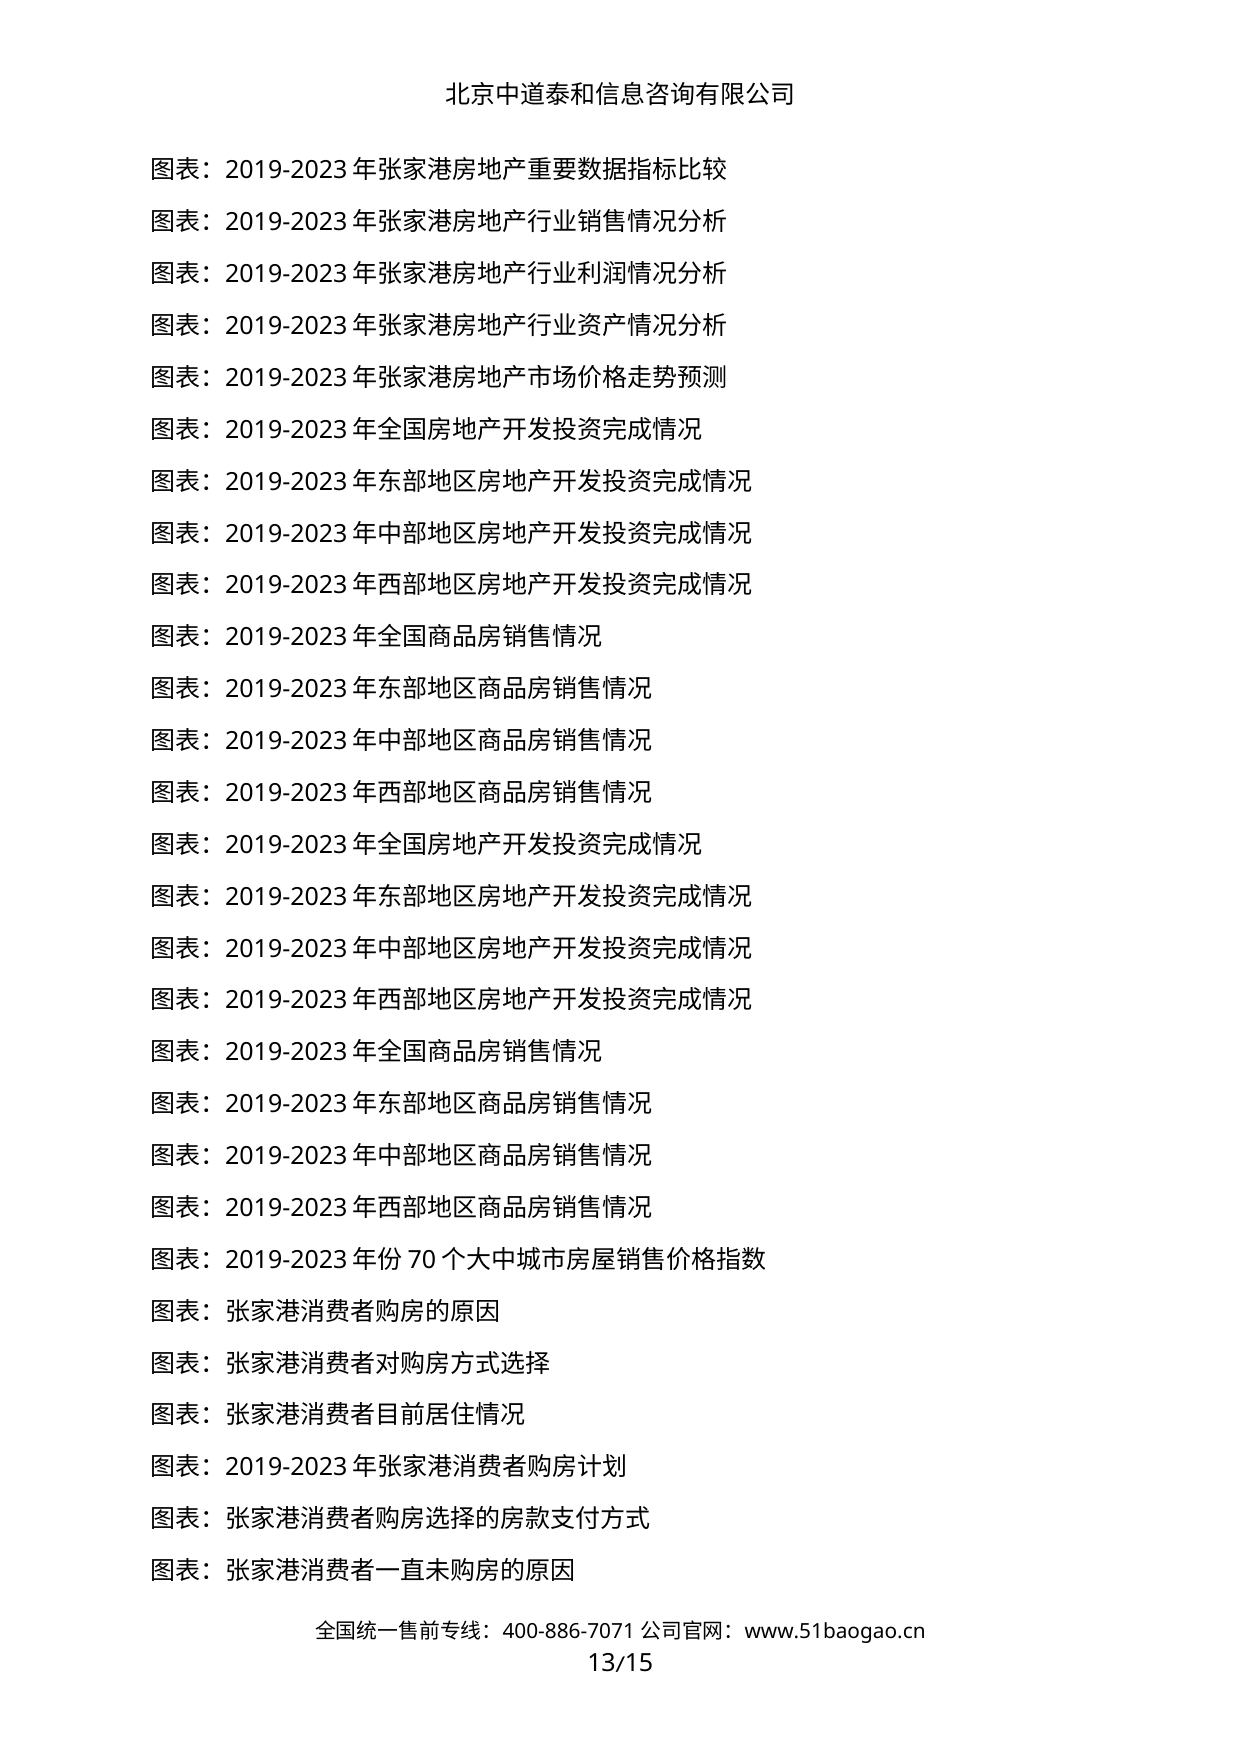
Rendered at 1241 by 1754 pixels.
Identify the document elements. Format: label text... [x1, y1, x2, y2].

text 图表：张家港消费者对购房方式选择 [150, 1343, 1090, 1379]
text 图表：张家港消费者购房选择的房款支付方式 [150, 1499, 1090, 1535]
text 图表：2019-2023年东部地区房地产开发投资完成情况 [150, 876, 1090, 912]
text 图表：2019-2023年东部地区商品房销售情况 [150, 1084, 1090, 1120]
text 图表：2019-2023年张家港房地产市场价格走势预测 [150, 357, 1090, 394]
text 图表：2019-2023年份70个大中城市房屋销售价格指数 [150, 1239, 1090, 1276]
text 图表：2019-2023年西部地区商品房销售情况 [150, 1187, 1090, 1224]
text 图表：2019-2023年东部地区房地产开发投资完成情况 [150, 461, 1090, 497]
text 图表：张家港消费者目前居住情况 [150, 1395, 1090, 1431]
text 图表：2019-2023年中部地区商品房销售情况 [150, 1136, 1090, 1172]
text 图表：2019-2023年张家港消费者购房计划 [150, 1447, 1090, 1483]
text 图表：2019-2023年张家港房地产行业资产情况分析 [150, 306, 1090, 342]
text 图表：2019-2023年东部地区商品房销售情况 [150, 669, 1090, 705]
text 图表：2019-2023年西部地区商品房销售情况 [150, 772, 1090, 809]
text 图表：2019-2023年中部地区商品房销售情况 [150, 721, 1090, 757]
text 图表：2019-2023年中部地区房地产开发投资完成情况 [150, 513, 1090, 549]
text 图表：2019-2023年张家港房地产重要数据指标比较 [150, 150, 1090, 186]
text 图表：2019-2023年张家港房地产行业销售情况分析 [150, 202, 1090, 238]
text 图表：2019-2023年西部地区房地产开发投资完成情况 [150, 980, 1090, 1016]
text 图表：2019-2023年全国商品房销售情况 [150, 1032, 1090, 1068]
text 图表：2019-2023年全国房地产开发投资完成情况 [150, 824, 1090, 861]
text 图表：2019-2023年张家港房地产行业利润情况分析 [150, 254, 1090, 290]
text 图表：2019-2023年中部地区房地产开发投资完成情况 [150, 928, 1090, 964]
text 图表：张家港消费者一直未购房的原因 [150, 1551, 1090, 1587]
text 图表：2019-2023年全国商品房销售情况 [150, 617, 1090, 653]
text 图表：张家港消费者购房的原因 [150, 1291, 1090, 1327]
text 图表：2019-2023年全国房地产开发投资完成情况 [150, 409, 1090, 446]
text 图表：2019-2023年西部地区房地产开发投资完成情况 [150, 565, 1090, 601]
